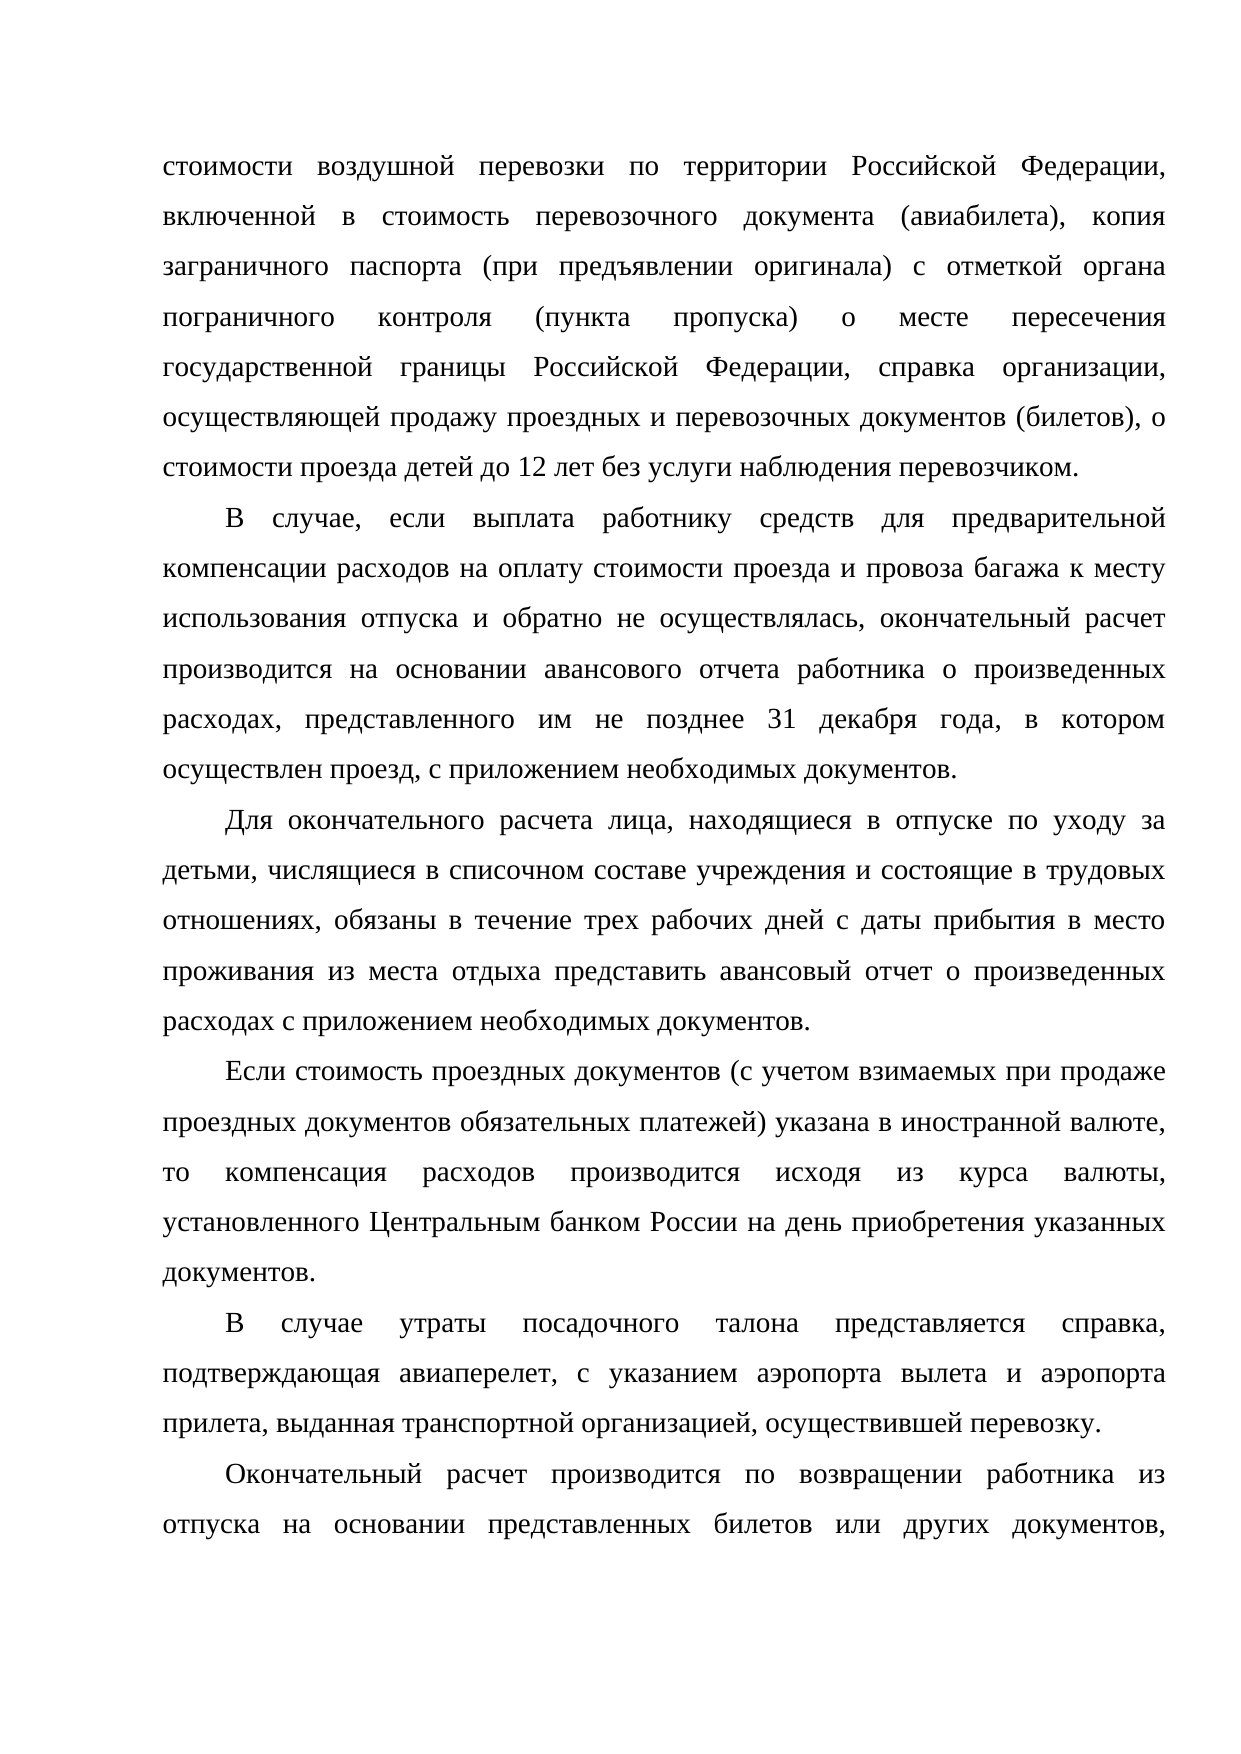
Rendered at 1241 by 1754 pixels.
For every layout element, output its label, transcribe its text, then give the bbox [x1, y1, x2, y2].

text Для окончательного расчета лица, находящиеся в отпуске по уходу за детьми, числящиеся в списочном составе учреждения и состоящие в трудовых отношениях, обязаны в течение трех рабочих дней с даты прибытия в место проживания из места отдыха представить авансовый отчет о произведенных расходах с приложением необходимых документов. [162, 802, 1167, 1037]
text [162, 1456, 1167, 1540]
text Если стоимость проездных документов (с учетом взимаемых при продаже проездных документов обязательных платежей) указана в иностранной валюте, то компенсация расходов производится исходя из курса валюты, установленного Центральным банком России на день приобретения указанных документов. [162, 1053, 1167, 1288]
text В случае, если выплата работнику средств для предварительной компенсации расходов на оплату стоимости проезда и провоза багажа к месту использования отпуска и обратно не осуществлялась, окончательный расчет производится на основании авансового отчета работника о произведенных расходах, представленного им не позднее 31 декабря года, в котором осуществлен проезд, с приложением необходимых документов. [162, 500, 1167, 785]
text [162, 148, 1167, 483]
text В случае утраты посадочного талона представляется справка, подтверждающая авиаперелет, с указанием аэропорта вылета и аэропорта прилета, выданная транспортной организацией, осуществившей перевозку. [162, 1305, 1167, 1439]
